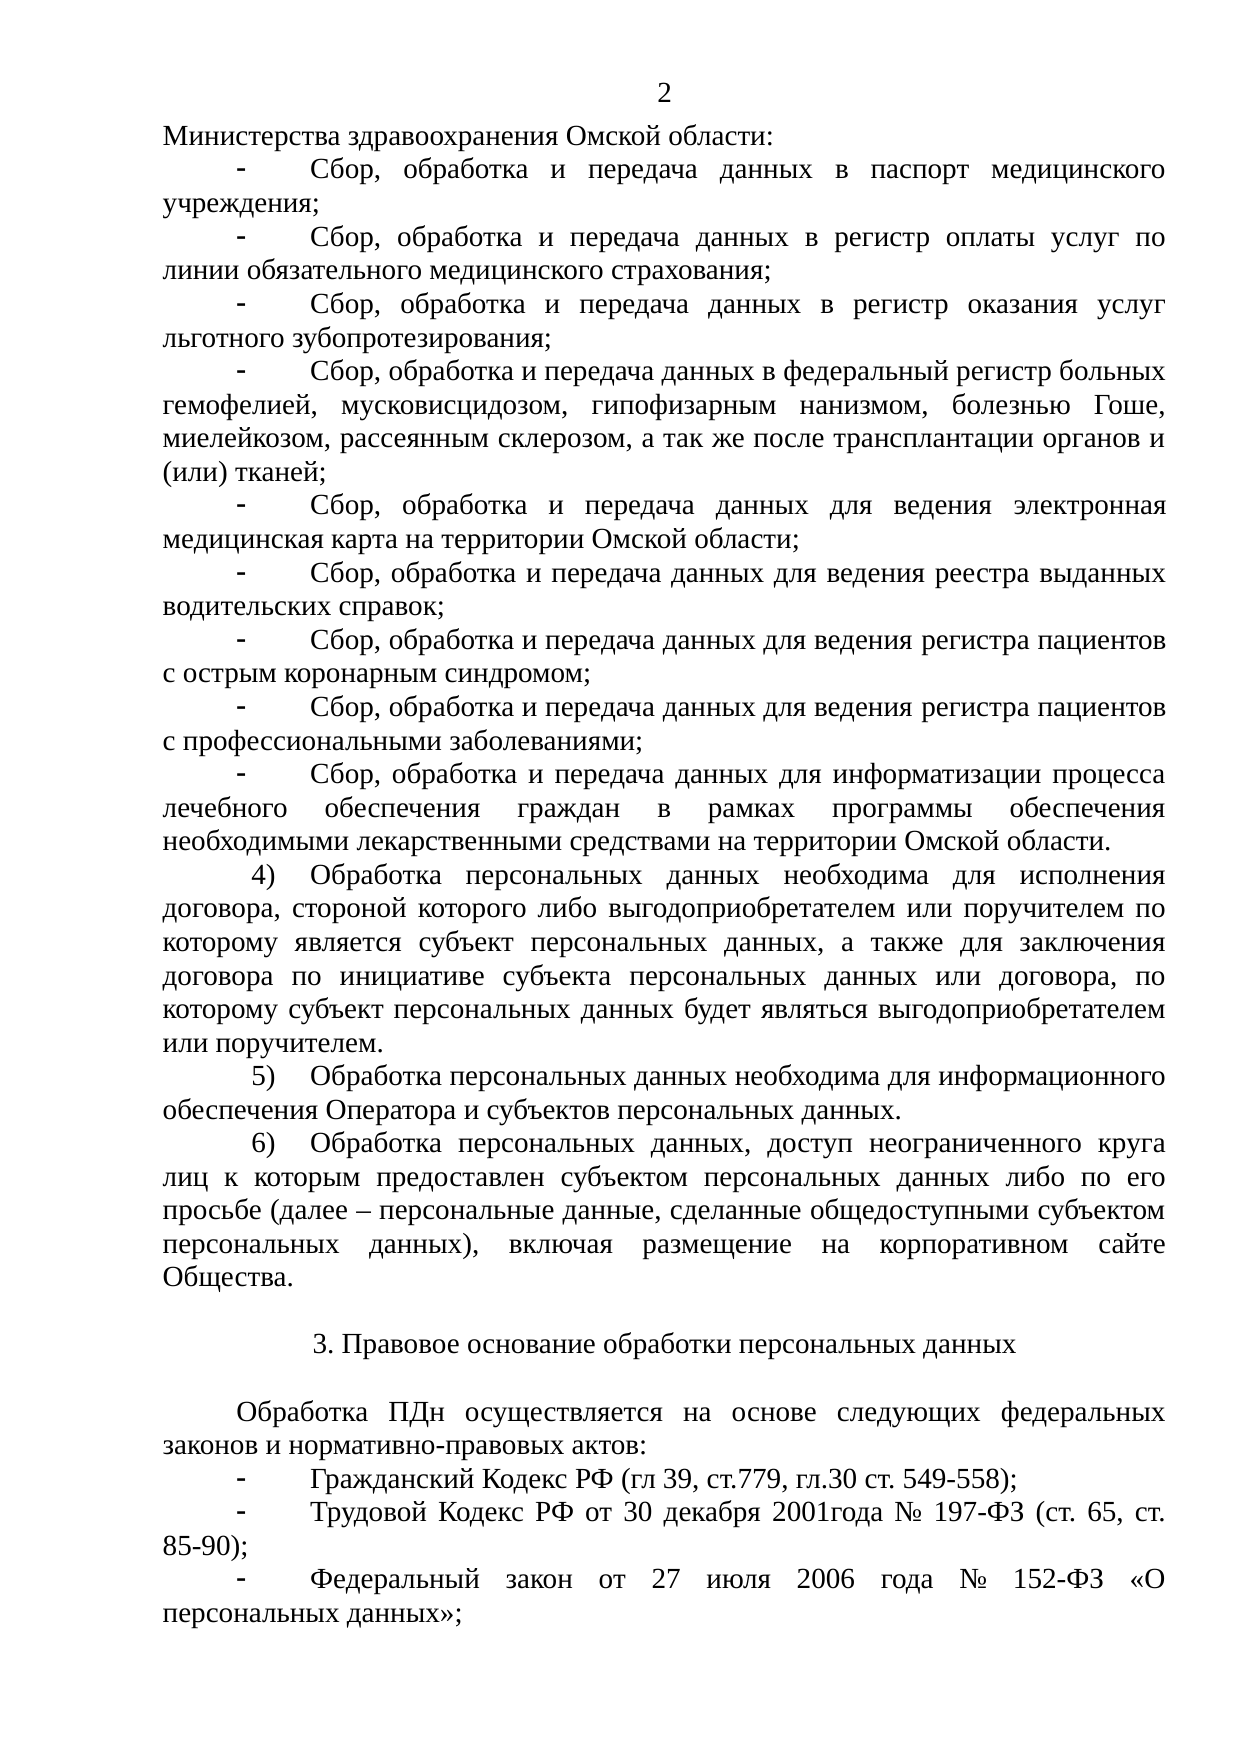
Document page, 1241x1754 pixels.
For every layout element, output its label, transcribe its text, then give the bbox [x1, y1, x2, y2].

list Сбор, обработка и передача данных для ведения регистра пациентов с профессиональными заболеваниями; [162, 689, 1166, 756]
list Обработка персональных данных необходима для исполнения договора, стороной которого либо выгодоприобретателем или поручителем по которому является субъект персональных данных, а также для заключения договора по инициативе субъекта персональных данных или договора, по которому субъект персональных данных будет являться выгодоприобретателем или поручителем. [162, 857, 1166, 1058]
list Сбор, обработка и передача данных для ведения регистра пациентов с острым коронарным синдромом; [162, 622, 1166, 689]
list Сбор, обработка и передача данных в федеральный регистр больных гемофелией, мусковисцидозом, гипофизарным нанизмом, болезнью Гоше, миелейкозом, рассеянным склерозом, а так же после трансплантации органов и (или) тканей; [162, 353, 1166, 487]
list Обработка персональных данных необходима для информационного обеспечения Оператора и субъектов персональных данных. [162, 1058, 1166, 1125]
list Трудовой Кодекс РФ от 30 декабря 2001года № 197-ФЗ (ст. 65, ст. 85-90); [162, 1494, 1166, 1562]
list Гражданский Кодекс РФ (гл 39, ст.779, гл.30 ст. 549-558); [162, 1461, 1166, 1494]
list Сбор, обработка и передача данных для информатизации процесса лечебного обеспечения граждан в рамках программы обеспечения необходимыми лекарственными средствами на территории Омской области. [162, 756, 1166, 857]
list Сбор, обработка и передача данных в регистр оказания услуг льготного зубопротезирования; [162, 286, 1166, 353]
list Федеральный закон от 27 июля 2006 года № 152-ФЗ «О персональных данных»; [162, 1562, 1166, 1629]
list Обработка персональных данных, доступ неограниченного круга лиц к которым предоставлен субъектом персональных данных либо по его просьбе (далее – персональные данные, сделанные общедоступными субъектом персональных данных), включая размещение на корпоративном сайте Общества. [162, 1125, 1166, 1293]
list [162, 118, 1166, 152]
list Сбор, обработка и передача данных для ведения реестра выданных водительских справок; [162, 555, 1166, 622]
text 3. Правовое основание обработки персональных данных [162, 1327, 1166, 1360]
text Обработка ПДн осуществляется на основе следующих федеральных законов и нормативно-правовых актов: [162, 1394, 1166, 1461]
list Сбор, обработка и передача данных в паспорт медицинского учреждения; [162, 152, 1166, 219]
list Сбор, обработка и передача данных для ведения электронная медицинская карта на территории Омской области; [162, 487, 1166, 555]
list Сбор, обработка и передача данных в регистр оплаты услуг по линии обязательного медицинского страхования; [162, 219, 1166, 286]
